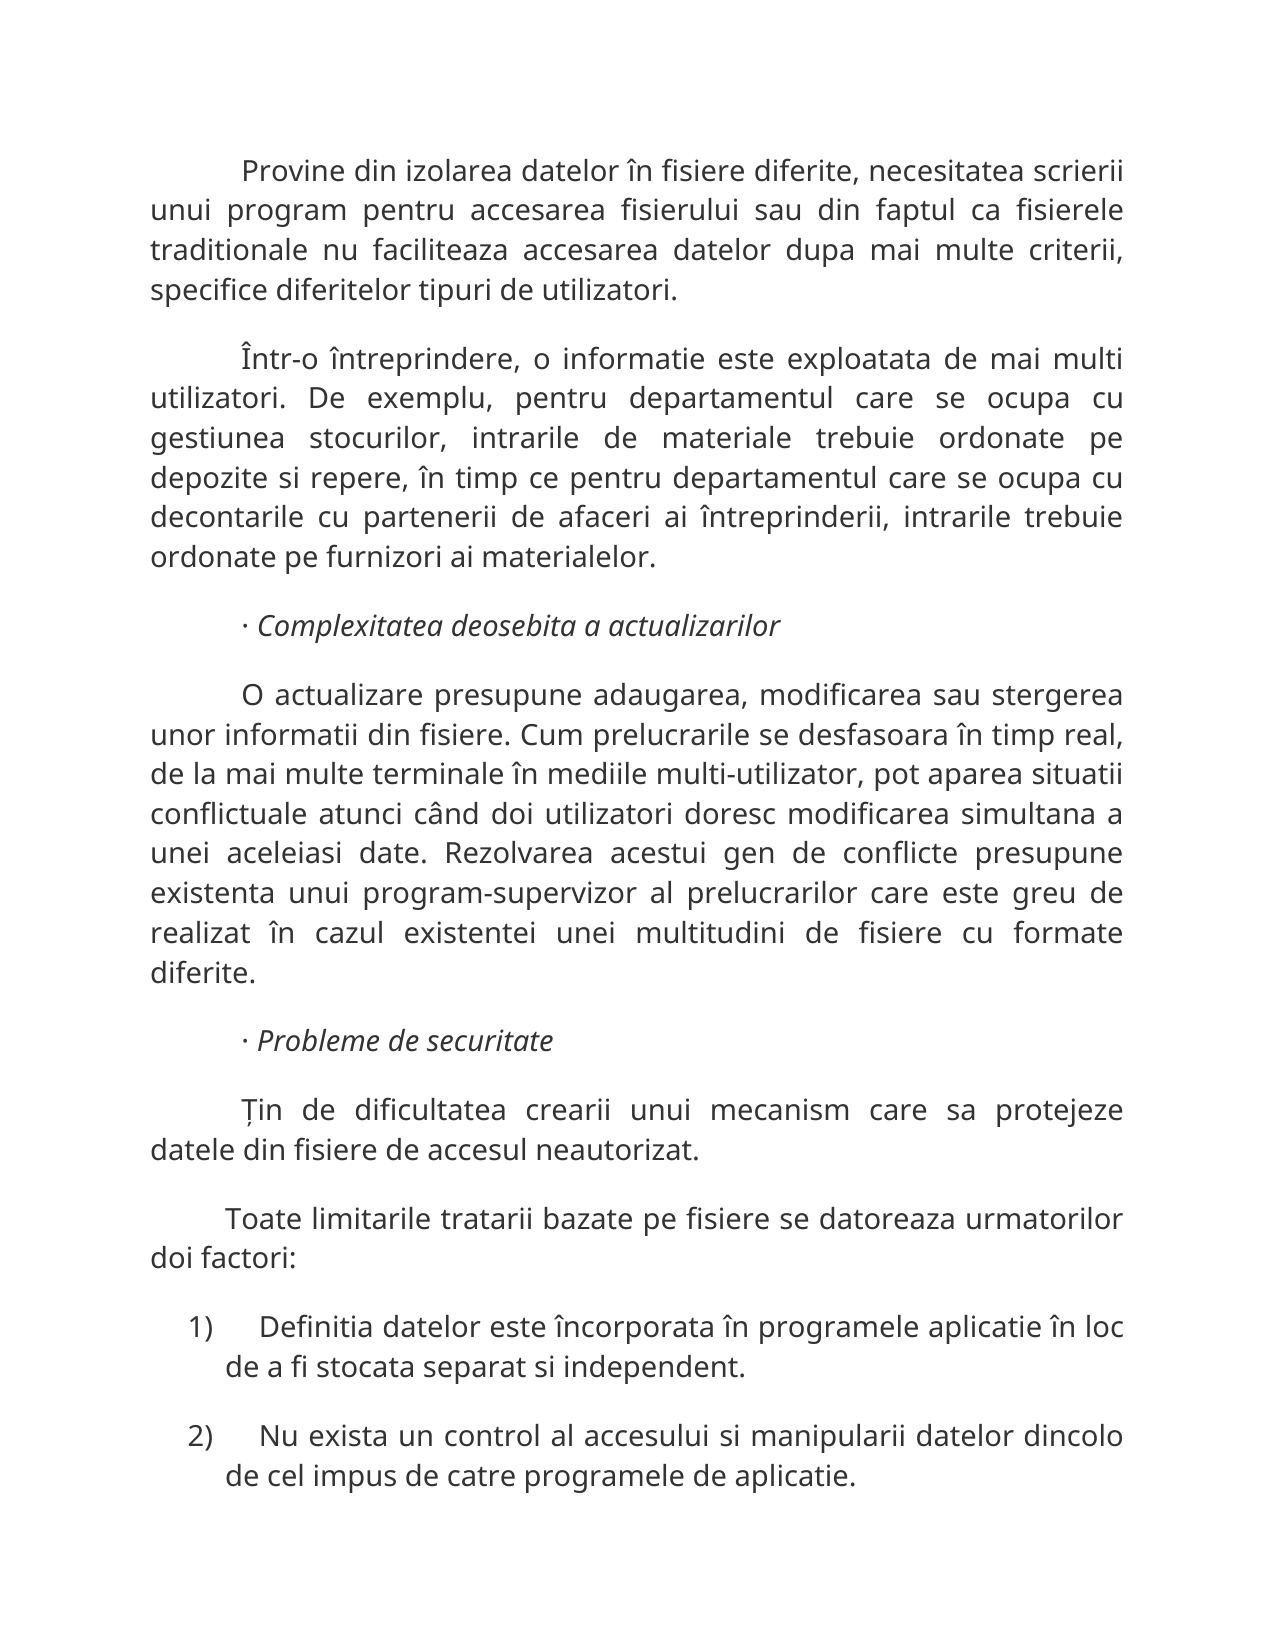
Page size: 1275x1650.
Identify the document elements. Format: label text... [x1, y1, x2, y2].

text Ţin de dificultatea crearii unui mecanism care sa protejeze datele din fisiere de accesul neautorizat. [150, 1089, 1125, 1169]
text · Probleme de securitate [150, 1021, 1125, 1060]
text · Complexitatea deosebita a actualizarilor [150, 605, 1125, 645]
text O actualizare presupune adaugarea, modificarea sau stergerea unor informatii din fisiere. Cum prelucrarile se desfasoara în timp real, de la mai multe terminale în mediile multi-utilizator, pot aparea situatii conflictuale atunci când doi utilizatori doresc modificarea simultana a unei aceleiasi date. Rezolvarea acestui gen de conflicte presupune existenta unui program-supervizor al prelucrarilor care este greu de realizat în cazul existentei unei multitudini de fisiere cu formate diferite. [150, 674, 1125, 992]
text 1) Definitia datelor este încorporata în programele aplicatie în loc de a fi stocata separat si independent. [187, 1307, 1125, 1386]
text Provine din izolarea datelor în fisiere diferite, necesitatea scrierii unui program pentru accesarea fisierului sau din faptul ca fisierele traditionale nu faciliteaza accesarea datelor dupa mai multe criterii, specifice diferitelor tipuri de utilizatori. [150, 150, 1125, 309]
text Toate limitarile tratarii bazate pe fisiere se datoreaza urmatorilor doi factori: [150, 1198, 1125, 1277]
text Într-o întreprindere, o informatie este exploatata de mai multi utilizatori. De exemplu, pentru departamentul care se ocupa cu gestiunea stocurilor, intrarile de materiale trebuie ordonate pe depozite si repere, în timp ce pentru departamentul care se ocupa cu decontarile cu partenerii de afaceri ai întreprinderii, intrarile trebuie ordonate pe furnizori ai materialelor. [150, 338, 1125, 576]
text 2) Nu exista un control al accesului si manipularii datelor dincolo de cel impus de catre programele de aplicatie. [187, 1415, 1125, 1494]
